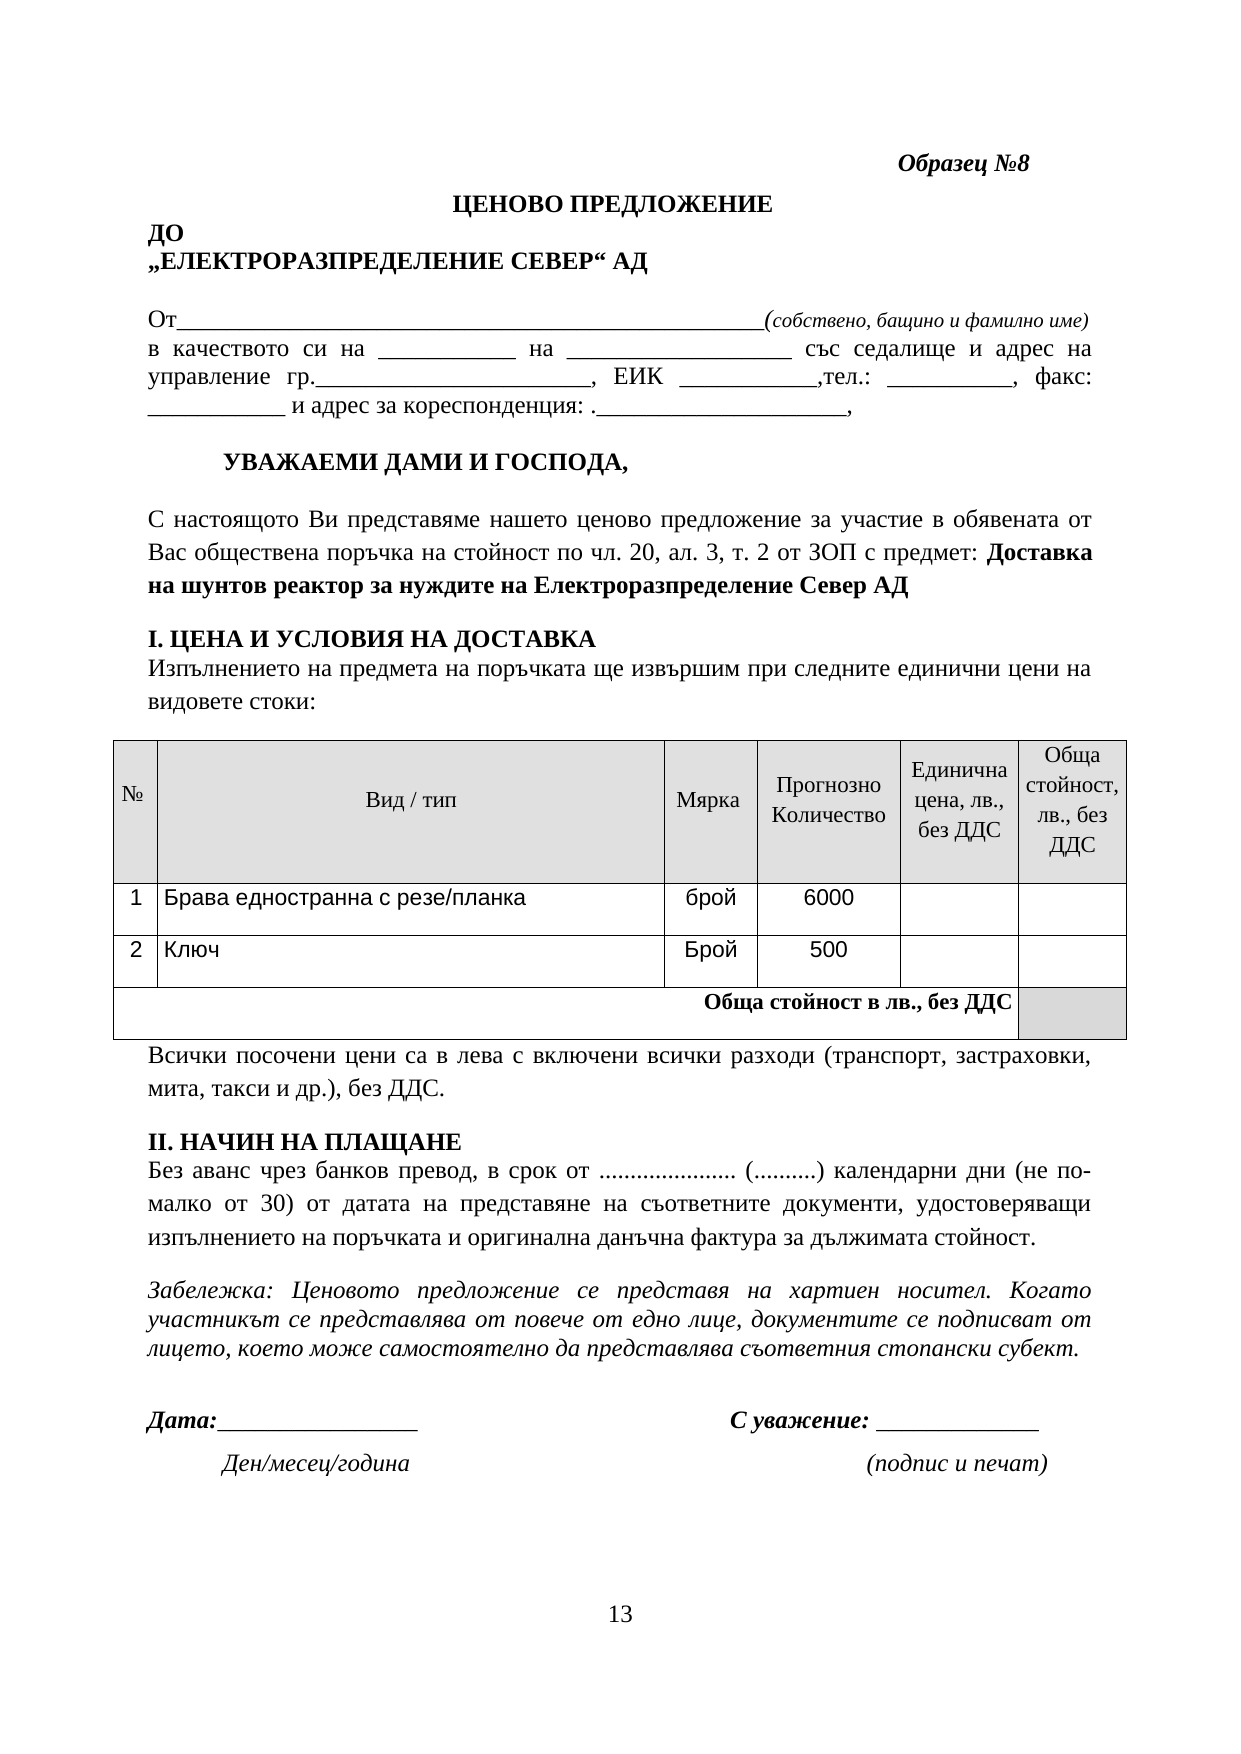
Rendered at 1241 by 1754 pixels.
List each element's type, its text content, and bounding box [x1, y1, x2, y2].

text От_______________________________________________(собствено, бащино и фамилно име) [148, 304, 1093, 333]
text Забележка: Ценовото предложение се представя на хартиен носител. Когато участникът се представлява от повече от едно лице, документите се подписват от лицето, което може самостоятелно да представлява съответния стопански субект. [148, 1275, 1093, 1362]
table_cell брой [665, 884, 757, 935]
text в качеството си на ___________ на __________________ със седалище и адрес на управление гр.______________________, ЕИК ___________,тел.: __________, факс: ___________ и адрес за кореспонденция: .____________________, [148, 333, 1093, 419]
text ЦЕНОВО ПРЕДЛОЖЕНИЕ [148, 189, 1078, 218]
table_header Мярка [665, 741, 757, 883]
text „ЕЛЕКТРОРАЗПРЕДЕЛЕНИЕ СЕВЕР“ АД [148, 246, 1093, 275]
table_cell [901, 884, 1018, 935]
text Ден/месец/година (подпис и печат) [148, 1448, 1078, 1477]
table_header Вид / тип [158, 741, 664, 883]
table_cell [901, 936, 1018, 987]
text Изпълнението на предмета на поръчката ще извършим при следните единични цени на видовете стоки: [148, 653, 1093, 715]
table_cell Ключ [158, 936, 664, 987]
text ДО [148, 218, 1078, 246]
text уважаеми ДАМИ И Господа, [148, 447, 1093, 476]
table_header Единична цена, лв., без ДДС [901, 741, 1018, 883]
text Всички посочени цени са в лева с включени всички разходи (транспорт, застраховки, мита, такси и др.), без ДДС. [148, 1040, 1093, 1102]
table_cell Брой [665, 936, 757, 987]
text Образец №8 [148, 148, 1093, 176]
table_cell [1019, 884, 1126, 935]
text С настоящото Ви представяме нашето ценово предложение за участие в обявената от Вас обществена поръчка на стойност по чл. 20, ал. 3, т. 2 от ЗОП с предмет: Доставка на шунтов реактор за нуждите на Електроразпределение Север АД [148, 504, 1093, 599]
table_cell [1019, 988, 1126, 1039]
table_cell [1019, 936, 1126, 987]
text Дата:________________ С уважение: _____________ [148, 1405, 1078, 1433]
table_cell Обща стойност в лв., без ДДС [114, 988, 1018, 1039]
table_header № [114, 741, 157, 883]
table_cell Брава едностранна с резе/планка [158, 884, 664, 935]
table_header Обща стойност, лв., без ДДС [1019, 741, 1126, 883]
table_cell 2 [114, 936, 157, 987]
text Без аванс чрез банков превод, в срок от ...................... (..........) календарни дни (не по-малко от 30) от датата на представяне на съответните документи, удостоверяващи изпълнението на поръчката и оригинална данъчна фактура за дължимата стойност. [148, 1156, 1093, 1250]
table_cell 500 [758, 936, 900, 987]
text І. ЦЕНА И УСЛОВИЯ НА ДОСТАВКА [148, 624, 1093, 653]
table_header Прогнозно Количество [758, 741, 900, 883]
table_cell 6000 [758, 884, 900, 935]
subtitle ІІ. НАЧИН НА ПЛАЩАНЕ [148, 1127, 1093, 1156]
table_cell 1 [114, 884, 157, 935]
